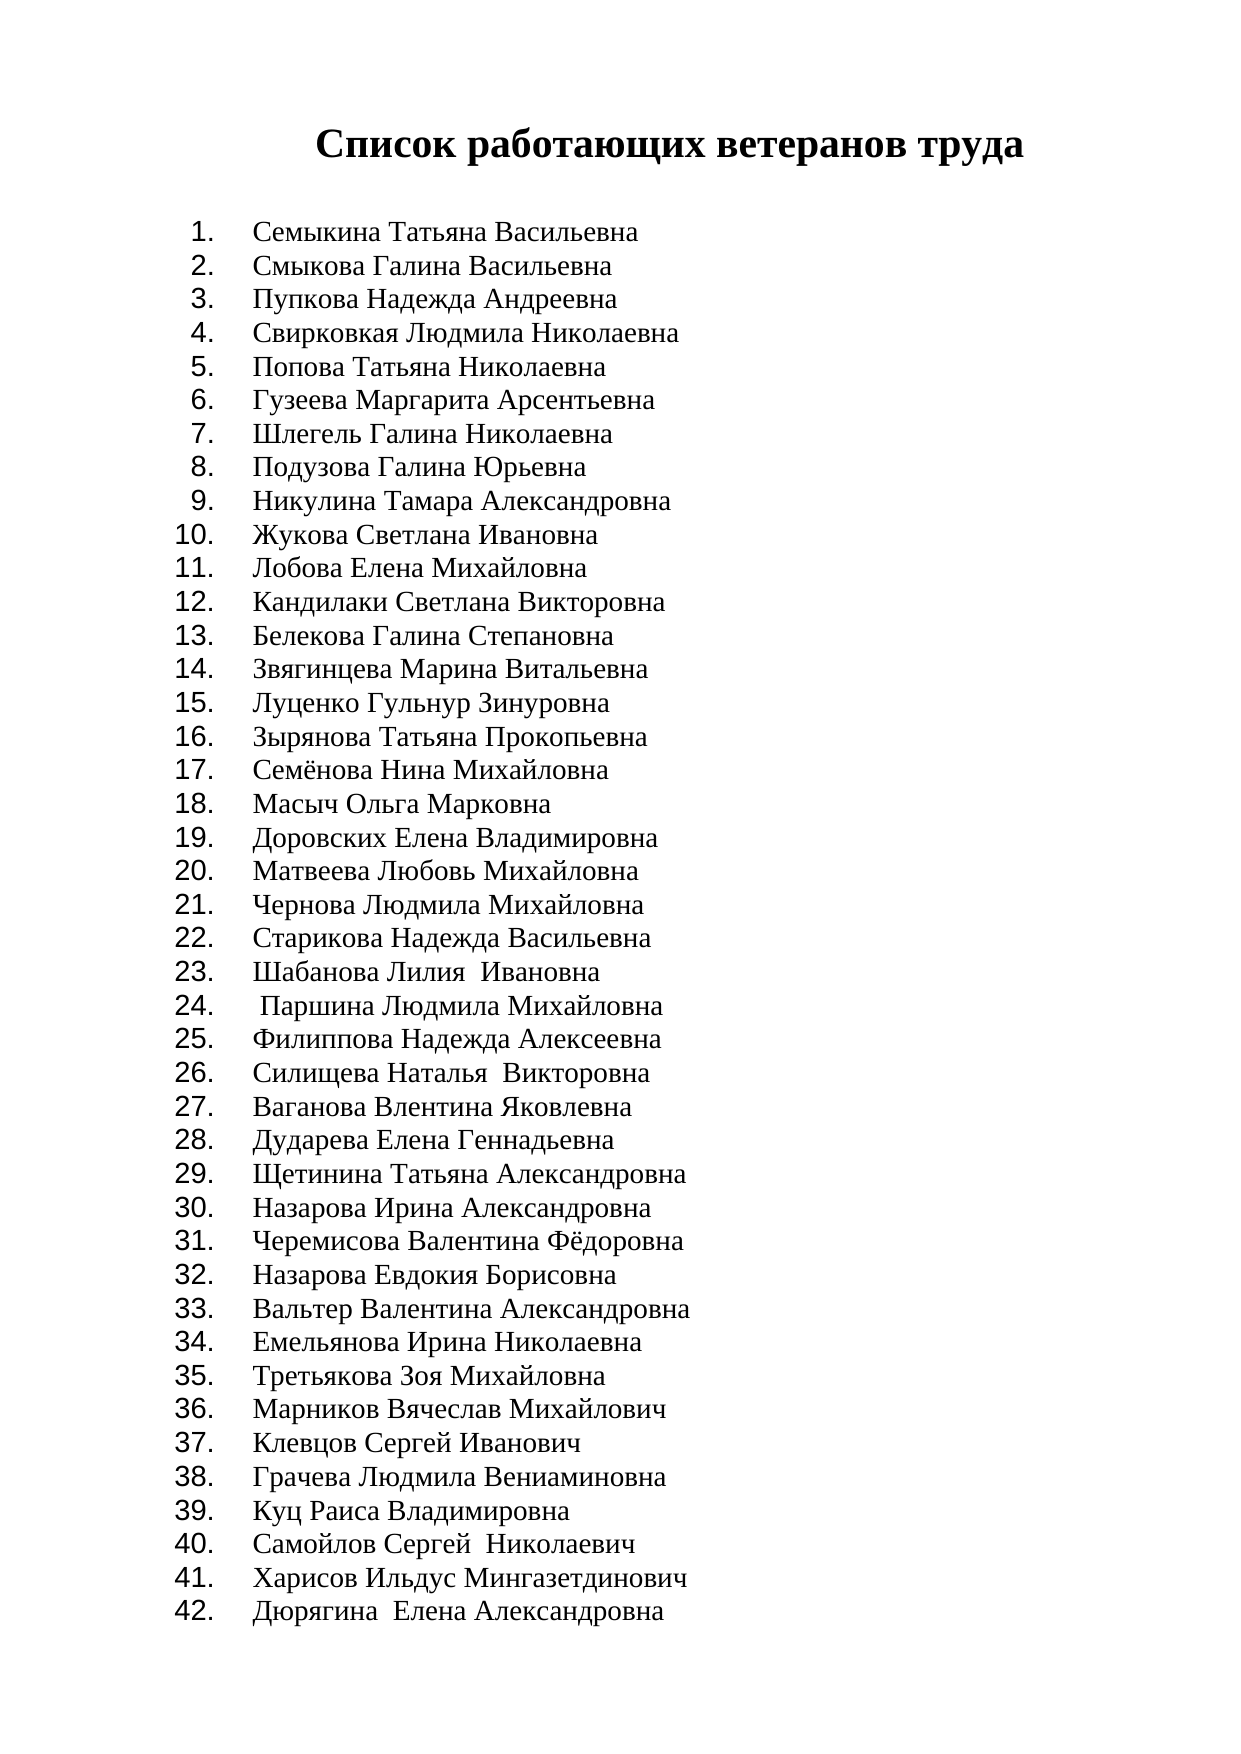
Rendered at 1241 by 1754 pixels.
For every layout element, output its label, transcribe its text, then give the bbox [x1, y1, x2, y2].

text Список работающих ветеранов труда [177, 118, 1152, 166]
list Свирковкая Людмила Николаевна [215, 315, 1152, 348]
list Матвеева Любовь Михайловна [215, 853, 1152, 887]
list Марников Вячеслав Михайлович [215, 1392, 1152, 1425]
list Вальтер Валентина Александровна [215, 1291, 1152, 1324]
list Гузеева Маргарита Арсентьевна [215, 382, 1152, 416]
list Дударева Елена Геннадьевна [215, 1122, 1152, 1156]
list Дюрягина Елена Александровна [215, 1593, 1152, 1627]
list Назарова Ирина Александровна [215, 1190, 1152, 1223]
list Подузова Галина Юрьевна [215, 449, 1152, 483]
list Филиппова Надежда Алексеевна [215, 1021, 1152, 1055]
list Смыкова Галина Васильевна [215, 248, 1152, 281]
list Пупкова Надежда Андреевна [215, 281, 1152, 315]
list Назарова Евдокия Борисовна [215, 1257, 1152, 1291]
list Семыкина Татьяна Васильевна [215, 214, 1152, 248]
list Семёнова Нина Михайловна [215, 752, 1152, 786]
list Емельянова Ирина Николаевна [215, 1324, 1152, 1358]
list Попова Татьяна Николаевна [215, 348, 1152, 382]
list Куц Раиса Владимировна [215, 1492, 1152, 1526]
list Клевцов Сергей Иванович [215, 1425, 1152, 1459]
list Харисов Ильдус Мингазетдинович [215, 1560, 1152, 1593]
list Шлегель Галина Николаевна [215, 416, 1152, 449]
list Кандилаки Светлана Викторовна [215, 584, 1152, 618]
list Третьякова Зоя Михайловна [215, 1358, 1152, 1392]
list Шабанова Лилия Ивановна [215, 954, 1152, 988]
list Белекова Галина Степановна [215, 618, 1152, 651]
list Силищева Наталья Викторовна [215, 1055, 1152, 1089]
list Грачева Людмила Вениаминовна [215, 1459, 1152, 1492]
list Самойлов Сергей Николаевич [215, 1526, 1152, 1560]
list Ваганова Влентина Яковлевна [215, 1089, 1152, 1122]
list Лобова Елена Михайловна [215, 550, 1152, 584]
list Доровских Елена Владимировна [215, 819, 1152, 853]
list Звягинцева Марина Витальевна [215, 651, 1152, 685]
list Черемисова Валентина Фёдоровна [215, 1223, 1152, 1257]
list Зырянова Татьяна Прокопьевна [215, 719, 1152, 752]
list Луценко Гульнур Зинуровна [215, 685, 1152, 719]
list Чернова Людмила Михайловна [215, 887, 1152, 921]
list Жукова Светлана Ивановна [215, 517, 1152, 550]
list Старикова Надежда Васильевна [215, 921, 1152, 954]
list Паршина Людмила Михайловна [215, 988, 1152, 1021]
list Масыч Ольга Марковна [215, 786, 1152, 819]
list Никулина Тамара Александровна [215, 483, 1152, 517]
list Щетинина Татьяна Александровна [215, 1156, 1152, 1190]
